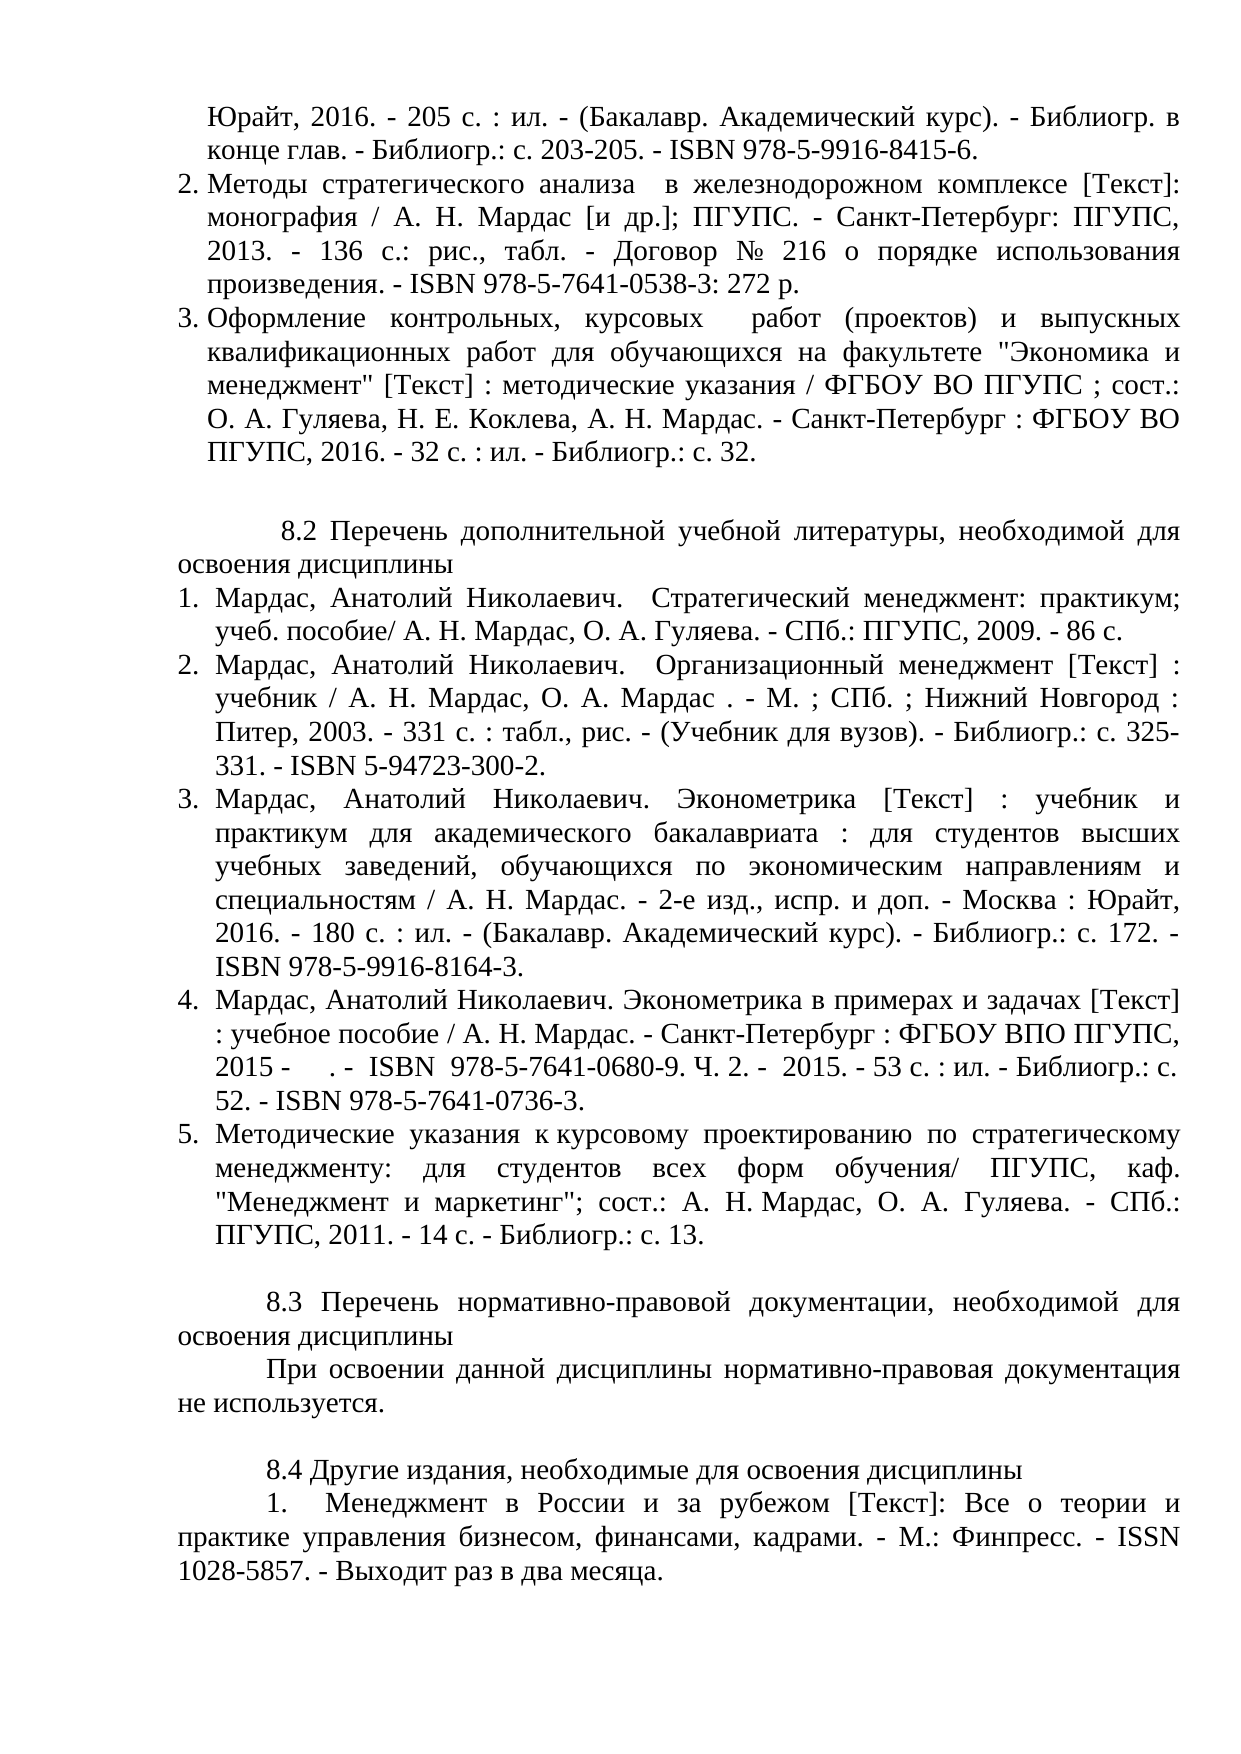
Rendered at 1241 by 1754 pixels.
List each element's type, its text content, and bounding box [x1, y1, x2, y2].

list Оформление контрольных, курсовых работ (проектов) и выпускных квалификационных работ для обучающихся на факультете "Экономика и менеджмент" [Текст] : методические указания / ФГБОУ ВО ПГУПС ; сост.: О. А. Гуляева, Н. Е. Коклева, А. Н. Мардас. - Санкт-Петербург : ФГБОУ ВО ПГУПС, 2016. - 32 с. : ил. - Библиогр.: с. 32. [177, 300, 1181, 468]
list Методические указания к курсовому проектированию по стратегическому менеджменту: для студентов всех форм обучения/ ПГУПС, каф. "Менеджмент и маркетинг"; сост.: А. Н. Мардас, О. А. Гуляева. - СПб.: ПГУПС, 2011. - 14 с. - Библиогр.: с. 13. [177, 1117, 1181, 1251]
list Мардас, Анатолий Николаевич. Стратегический менеджмент: практикум; учеб. пособие/ А. Н. Мардас, О. А. Гуляева. - СПб.: ПГУПС, 2009. - 86 с. [177, 580, 1181, 647]
text 8.4 Другие издания, необходимые для освоения дисциплины [177, 1452, 1181, 1486]
list Мардас, Анатолий Николаевич. Эконометрика в примерах и задачах [Текст] : учебное пособие / А. Н. Мардас. - Санкт-Петербург : ФГБОУ ВПО ПГУПС, 2015 - . - ISBN 978-5-7641-0680-9. Ч. 2. - 2015. - 53 с. : ил. - Библиогр.: с. 52. - ISBN 978-5-7641-0736-3. [177, 982, 1181, 1117]
text 8.3 Перечень нормативно-правовой документации, необходимой для освоения дисциплины [177, 1284, 1181, 1351]
list Методы стратегического анализа в железнодорожном комплексе [Текст]: монография / А. Н. Мардас [и др.]; ПГУПС. - Санкт-Петербург: ПГУПС, 2013. - 136 с.: рис., табл. - Договор № 216 о порядке использования произведения. - ISBN 978-5-7641-0538-3: 272 р. [177, 166, 1181, 300]
list Мардас, Анатолий Николаевич. Эконометрика [Текст] : учебник и практикум для академического бакалавриата : для студентов высших учебных заведений, обучающихся по экономическим направлениям и специальностям / А. Н. Мардас. - 2-е изд., испр. и доп. - Москва : Юрайт, 2016. - 180 с. : ил. - (Бакалавр. Академический курс). - Библиогр.: с. 172. - ISBN 978-5-9916-8164-3. [177, 781, 1181, 982]
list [177, 99, 1181, 166]
text При освоении данной дисциплины нормативно-правовая документация не используется. [177, 1351, 1181, 1418]
list Мардас, Анатолий Николаевич. Организационный менеджмент [Текст] : учебник / А. Н. Мардас, О. А. Мардас . - М. ; СПб. ; Нижний Новгород : Питер, 2003. - 331 с. : табл., рис. - (Учебник для вузов). - Библиогр.: с. 325-331. - ISBN 5-94723-300-2. [177, 647, 1181, 781]
list Менеджмент в России и за рубежом [Текст]: Все о теории и практике управления бизнесом, финансами, кадрами. - М.: Финпресс. - ISSN 1028-5857. - Выходит раз в два месяца. [177, 1486, 1181, 1586]
text 8.2 Перечень дополнительной учебной литературы, необходимой для освоения дисциплины [177, 513, 1181, 580]
